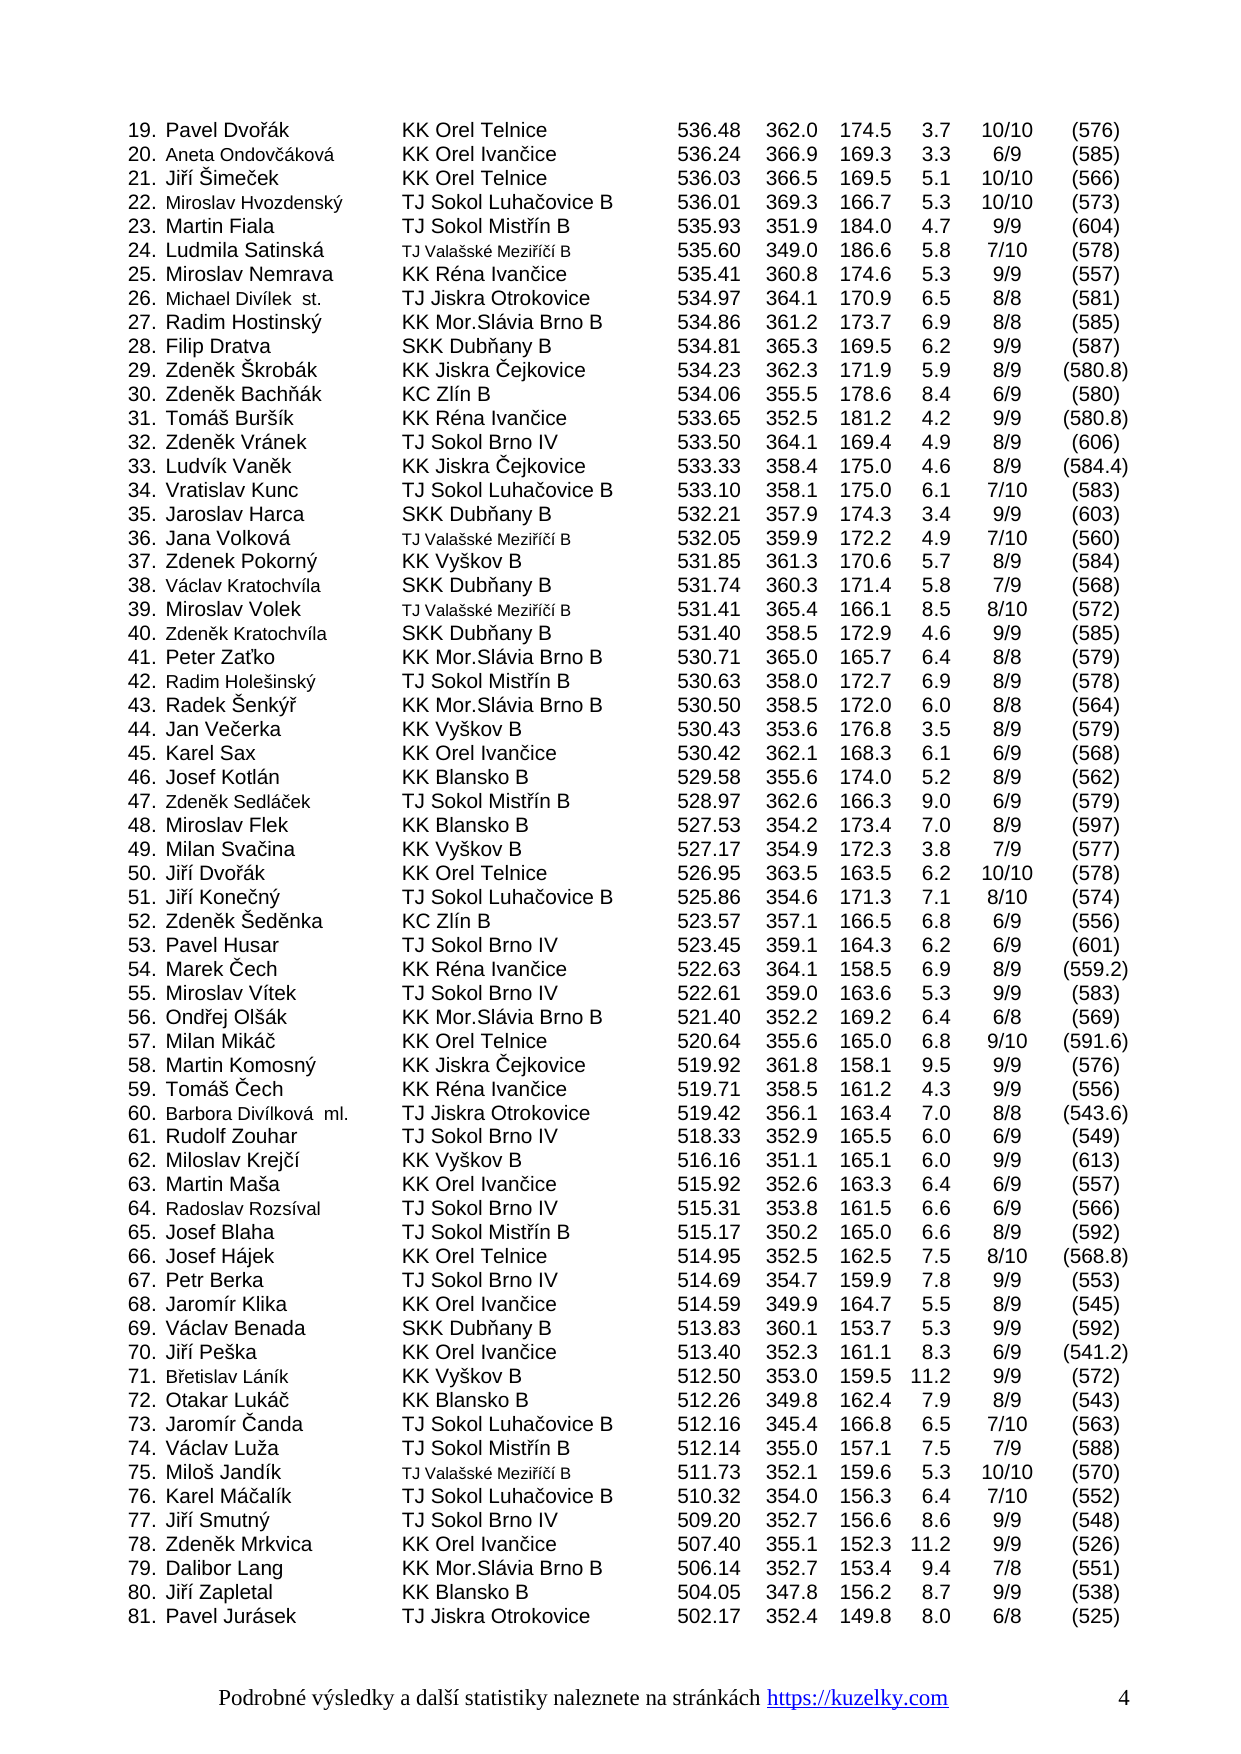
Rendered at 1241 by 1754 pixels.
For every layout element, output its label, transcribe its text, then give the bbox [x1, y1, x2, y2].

text 63. Martin Maša KK Orel Ivančice 515.92 352.6 163.3 6.4 6/9 (557) [106, 1172, 1134, 1196]
text 78. Zdeněk Mrkvica KK Orel Ivančice 507.40 355.1 152.3 11.2 9/9 (526) [106, 1532, 1134, 1556]
text 30. Zdeněk Bachňák KC Zlín B 534.06 355.5 178.6 8.4 6/9 (580) [106, 382, 1134, 406]
text 69. Václav Benada SKK Dubňany B 513.83 360.1 153.7 5.3 9/9 (592) [106, 1316, 1134, 1340]
text 79. Dalibor Lang KK Mor.Slávia Brno B 506.14 352.7 153.4 9.4 7/8 (551) [106, 1556, 1134, 1579]
text 45. Karel Sax KK Orel Ivančice 530.42 362.1 168.3 6.1 6/9 (568) [106, 741, 1134, 765]
text 74. Václav Luža TJ Sokol Mistřín B 512.14 355.0 157.1 7.5 7/9 (588) [106, 1436, 1134, 1460]
text 68. Jaromír Klika KK Orel Ivančice 514.59 349.9 164.7 5.5 8/9 (545) [106, 1292, 1134, 1316]
text 41. Peter Zaťko KK Mor.Slávia Brno B 530.71 365.0 165.7 6.4 8/8 (579) [106, 645, 1134, 669]
text 40. Zdeněk Kratochvíla SKK Dubňany B 531.40 358.5 172.9 4.6 9/9 (585) [106, 621, 1134, 645]
text 43. Radek Šenkýř KK Mor.Slávia Brno B 530.50 358.5 172.0 6.0 8/8 (564) [106, 693, 1134, 717]
text 36. Jana Volková TJ Valašské Meziříčí B 532.05 359.9 172.2 4.9 7/10 (560) [106, 525, 1134, 549]
text 51. Jiří Konečný TJ Sokol Luhačovice B 525.86 354.6 171.3 7.1 8/10 (574) [106, 885, 1134, 909]
text 31. Tomáš Buršík KK Réna Ivančice 533.65 352.5 181.2 4.2 9/9 (580.8) [106, 406, 1134, 429]
text 80. Jiří Zapletal KK Blansko B 504.05 347.8 156.2 8.7 9/9 (538) [106, 1579, 1134, 1603]
text 26. Michael Divílek st. TJ Jiskra Otrokovice 534.97 364.1 170.9 6.5 8/8 (581) [106, 286, 1134, 310]
text 64. Radoslav Rozsíval TJ Sokol Brno IV 515.31 353.8 161.5 6.6 6/9 (566) [106, 1196, 1134, 1220]
text 35. Jaroslav Harca SKK Dubňany B 532.21 357.9 174.3 3.4 9/9 (603) [106, 501, 1134, 525]
text 65. Josef Blaha TJ Sokol Mistřín B 515.17 350.2 165.0 6.6 8/9 (592) [106, 1220, 1134, 1244]
text 22. Miroslav Hvozdenský TJ Sokol Luhačovice B 536.01 369.3 166.7 5.3 10/10 (573) [106, 190, 1134, 214]
text 49. Milan Svačina KK Vyškov B 527.17 354.9 172.3 3.8 7/9 (577) [106, 837, 1134, 861]
text 55. Miroslav Vítek TJ Sokol Brno IV 522.61 359.0 163.6 5.3 9/9 (583) [106, 981, 1134, 1004]
text 52. Zdeněk Šeděnka KC Zlín B 523.57 357.1 166.5 6.8 6/9 (556) [106, 909, 1134, 933]
text 50. Jiří Dvořák KK Orel Telnice 526.95 363.5 163.5 6.2 10/10 (578) [106, 861, 1134, 885]
text 39. Miroslav Volek TJ Valašské Meziříčí B 531.41 365.4 166.1 8.5 8/10 (572) [106, 597, 1134, 621]
text 38. Václav Kratochvíla SKK Dubňany B 531.74 360.3 171.4 5.8 7/9 (568) [106, 573, 1134, 597]
text 75. Miloš Jandík TJ Valašské Meziříčí B 511.73 352.1 159.6 5.3 10/10 (570) [106, 1460, 1134, 1484]
text 72. Otakar Lukáč KK Blansko B 512.26 349.8 162.4 7.9 8/9 (543) [106, 1388, 1134, 1412]
text 33. Ludvík Vaněk KK Jiskra Čejkovice 533.33 358.4 175.0 4.6 8/9 (584.4) [106, 453, 1134, 477]
text 58. Martin Komosný KK Jiskra Čejkovice 519.92 361.8 158.1 9.5 9/9 (576) [106, 1052, 1134, 1076]
text 56. Ondřej Olšák KK Mor.Slávia Brno B 521.40 352.2 169.2 6.4 6/8 (569) [106, 1004, 1134, 1028]
text 32. Zdeněk Vránek TJ Sokol Brno IV 533.50 364.1 169.4 4.9 8/9 (606) [106, 429, 1134, 453]
text 34. Vratislav Kunc TJ Sokol Luhačovice B 533.10 358.1 175.0 6.1 7/10 (583) [106, 477, 1134, 501]
text 37. Zdenek Pokorný KK Vyškov B 531.85 361.3 170.6 5.7 8/9 (584) [106, 549, 1134, 573]
text 53. Pavel Husar TJ Sokol Brno IV 523.45 359.1 164.3 6.2 6/9 (601) [106, 933, 1134, 957]
text 27. Radim Hostinský KK Mor.Slávia Brno B 534.86 361.2 173.7 6.9 8/8 (585) [106, 310, 1134, 334]
text 28. Filip Dratva SKK Dubňany B 534.81 365.3 169.5 6.2 9/9 (587) [106, 334, 1134, 358]
text 62. Miloslav Krejčí KK Vyškov B 516.16 351.1 165.1 6.0 9/9 (613) [106, 1148, 1134, 1172]
text 19. Pavel Dvořák KK Orel Telnice 536.48 362.0 174.5 3.7 10/10 (576) [106, 118, 1134, 142]
text 77. Jiří Smutný TJ Sokol Brno IV 509.20 352.7 156.6 8.6 9/9 (548) [106, 1508, 1134, 1532]
text 44. Jan Večerka KK Vyškov B 530.43 353.6 176.8 3.5 8/9 (579) [106, 717, 1134, 741]
text 61. Rudolf Zouhar TJ Sokol Brno IV 518.33 352.9 165.5 6.0 6/9 (549) [106, 1124, 1134, 1148]
text 20. Aneta Ondovčáková KK Orel Ivančice 536.24 366.9 169.3 3.3 6/9 (585) [106, 142, 1134, 166]
text 67. Petr Berka TJ Sokol Brno IV 514.69 354.7 159.9 7.8 9/9 (553) [106, 1268, 1134, 1292]
text 60. Barbora Divílková ml. TJ Jiskra Otrokovice 519.42 356.1 163.4 7.0 8/8 (543.6) [106, 1100, 1134, 1124]
text 71. Břetislav Láník KK Vyškov B 512.50 353.0 159.5 11.2 9/9 (572) [106, 1364, 1134, 1388]
text 70. Jiří Peška KK Orel Ivančice 513.40 352.3 161.1 8.3 6/9 (541.2) [106, 1340, 1134, 1364]
text 25. Miroslav Nemrava KK Réna Ivančice 535.41 360.8 174.6 5.3 9/9 (557) [106, 262, 1134, 286]
text 66. Josef Hájek KK Orel Telnice 514.95 352.5 162.5 7.5 8/10 (568.8) [106, 1244, 1134, 1268]
text 57. Milan Mikáč KK Orel Telnice 520.64 355.6 165.0 6.8 9/10 (591.6) [106, 1028, 1134, 1052]
text 24. Ludmila Satinská TJ Valašské Meziříčí B 535.60 349.0 186.6 5.8 7/10 (578) [106, 238, 1134, 262]
text 59. Tomáš Čech KK Réna Ivančice 519.71 358.5 161.2 4.3 9/9 (556) [106, 1076, 1134, 1100]
text 46. Josef Kotlán KK Blansko B 529.58 355.6 174.0 5.2 8/9 (562) [106, 765, 1134, 789]
text 48. Miroslav Flek KK Blansko B 527.53 354.2 173.4 7.0 8/9 (597) [106, 813, 1134, 837]
text 81. Pavel Jurásek TJ Jiskra Otrokovice 502.17 352.4 149.8 8.0 6/8 (525) [106, 1603, 1134, 1627]
text 21. Jiří Šimeček KK Orel Telnice 536.03 366.5 169.5 5.1 10/10 (566) [106, 166, 1134, 190]
text 76. Karel Máčalík TJ Sokol Luhačovice B 510.32 354.0 156.3 6.4 7/10 (552) [106, 1484, 1134, 1508]
text 29. Zdeněk Škrobák KK Jiskra Čejkovice 534.23 362.3 171.9 5.9 8/9 (580.8) [106, 358, 1134, 382]
text 23. Martin Fiala TJ Sokol Mistřín B 535.93 351.9 184.0 4.7 9/9 (604) [106, 214, 1134, 238]
text 42. Radim Holešinský TJ Sokol Mistřín B 530.63 358.0 172.7 6.9 8/9 (578) [106, 669, 1134, 693]
text 47. Zdeněk Sedláček TJ Sokol Mistřín B 528.97 362.6 166.3 9.0 6/9 (579) [106, 789, 1134, 813]
text 54. Marek Čech KK Réna Ivančice 522.63 364.1 158.5 6.9 8/9 (559.2) [106, 957, 1134, 981]
text 73. Jaromír Čanda TJ Sokol Luhačovice B 512.16 345.4 166.8 6.5 7/10 (563) [106, 1412, 1134, 1436]
